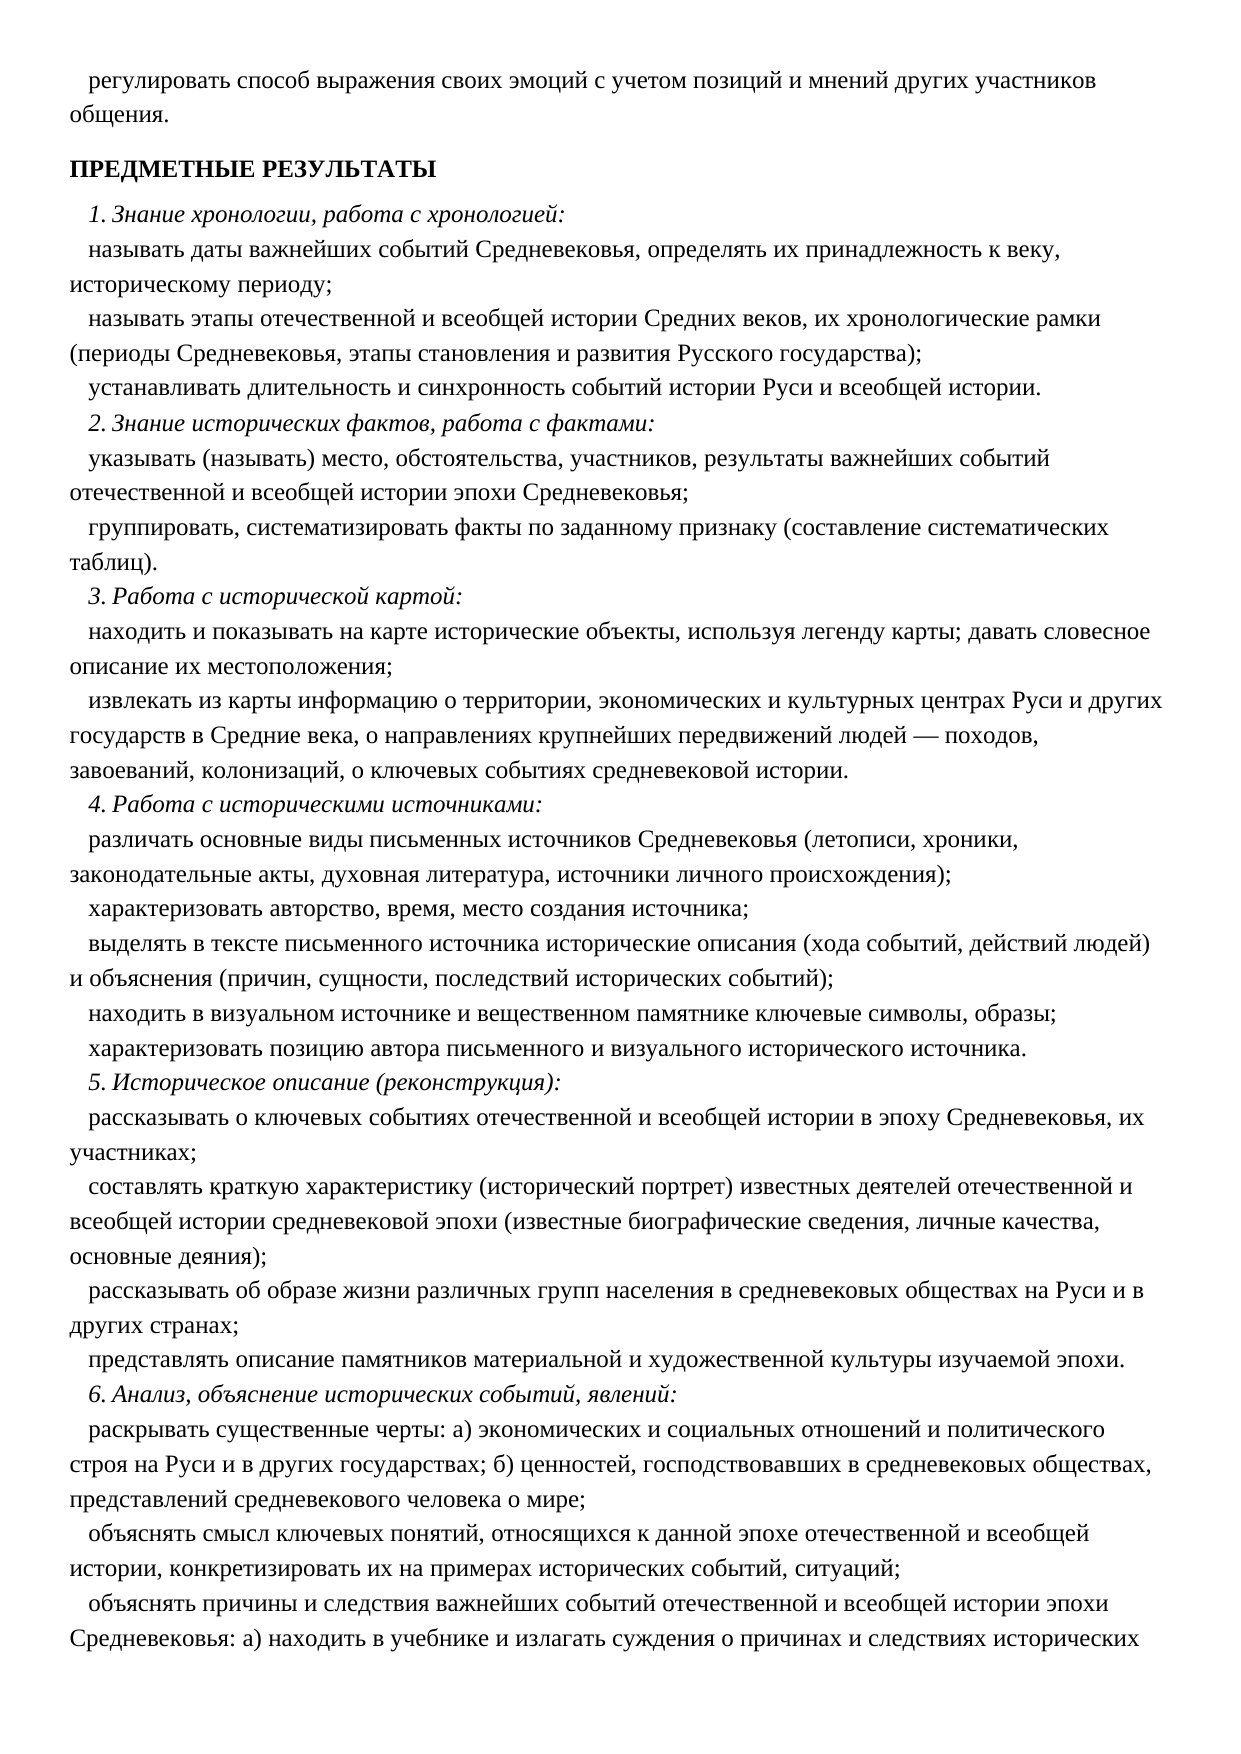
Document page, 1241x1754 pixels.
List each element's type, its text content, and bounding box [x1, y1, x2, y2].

text называть этапы отечественной и всеобщей истории Средних веков, их хронологические рамки (периоды Средневековья, этапы становления и развития Русского государства); [69, 303, 1104, 367]
text извлекать из карты информацию о территории, экономических и культурных центрах Руси и других государств в Средние века, о направлениях крупнейших передвижений людей — походов, завоеваний, колонизаций, о ключевых событиях средневековой истории. [69, 686, 1165, 784]
text характеризовать авторство, время, место создания источника; [88, 894, 1184, 922]
list Работа с историческими источниками: [88, 789, 1184, 818]
list Работа с исторической картой: [88, 581, 1184, 610]
list Анализ, объяснение исторических событий, явлений: [88, 1379, 1184, 1408]
text различать основные виды письменных источников Средневековья (летописи, хроники, законодательные акты, духовная литература, источники личного происхождения); [69, 824, 1022, 888]
text выделять в тексте письменного источника исторические описания (хода событий, действий людей) и объяснения (причин, сущности, последствий исторических событий); [69, 928, 1153, 992]
list Историческое описание (реконструкция): [88, 1067, 1184, 1096]
text ПРЕДМЕТНЫЕ РЕЗУЛЬТАТЫ [69, 154, 1184, 183]
text рассказывать о ключевых событиях отечественной и всеобщей истории в эпоху Средневековья, их участниках; [69, 1102, 1184, 1166]
text устанавливать длительность и синхронность событий истории Руси и всеобщей истории. [88, 373, 1184, 401]
text указывать (называть) место, обстоятельства, участников, результаты важнейших событий отечественной и всеобщей истории эпохи Средневековья; [69, 443, 1184, 506]
text рассказывать об образе жизни различных групп населения в средневековых обществах на Руси и в других странах; [69, 1276, 1184, 1339]
text раскрывать существенные черты: а) экономических и социальных отношений и политического строя на Руси и в других государствах; б) ценностей, господствовавших в средневековых обществах, представлений средневекового человека о мире; [69, 1414, 1155, 1513]
text называть даты важнейших событий Средневековья, определять их принадлежность к веку, историческому периоду; [69, 234, 1184, 297]
list Знание хронологии, работа с хронологией: [88, 199, 1184, 228]
text регулировать способ выражения своих эмоций с учетом позиций и мнений других участников общения. [69, 65, 1099, 128]
text находить в визуальном источнике и вещественном памятнике ключевые символы, образы; характеризовать позицию автора письменного и визуального исторического источника. [88, 998, 1060, 1061]
text группировать, систематизировать факты по заданному признаку (составление систематических таблиц). [69, 512, 1112, 575]
list Знание исторических фактов, работа с фактами: [88, 408, 1184, 436]
text объяснять причины и следствия важнейших событий отечественной и всеобщей истории эпохи Средневековья: а) находить в учебнике и излагать суждения о причинах и следствиях исторических [69, 1588, 1184, 1651]
text составлять краткую характеристику (исторический портрет) известных деятелей отечественной и всеобщей истории средневековой эпохи (известные биографические сведения, личные качества, основные деяния); [69, 1171, 1184, 1269]
text представлять описание памятников материальной и художественной культуры изучаемой эпохи. [88, 1345, 1184, 1373]
text объяснять смысл ключевых понятий, относящихся к данной эпохе отечественной и всеобщей истории, конкретизировать их на примерах исторических событий, ситуаций; [69, 1518, 1158, 1582]
text находить и показывать на карте исторические объекты, используя легенду карты; давать словесное описание их местоположения; [69, 616, 1184, 679]
